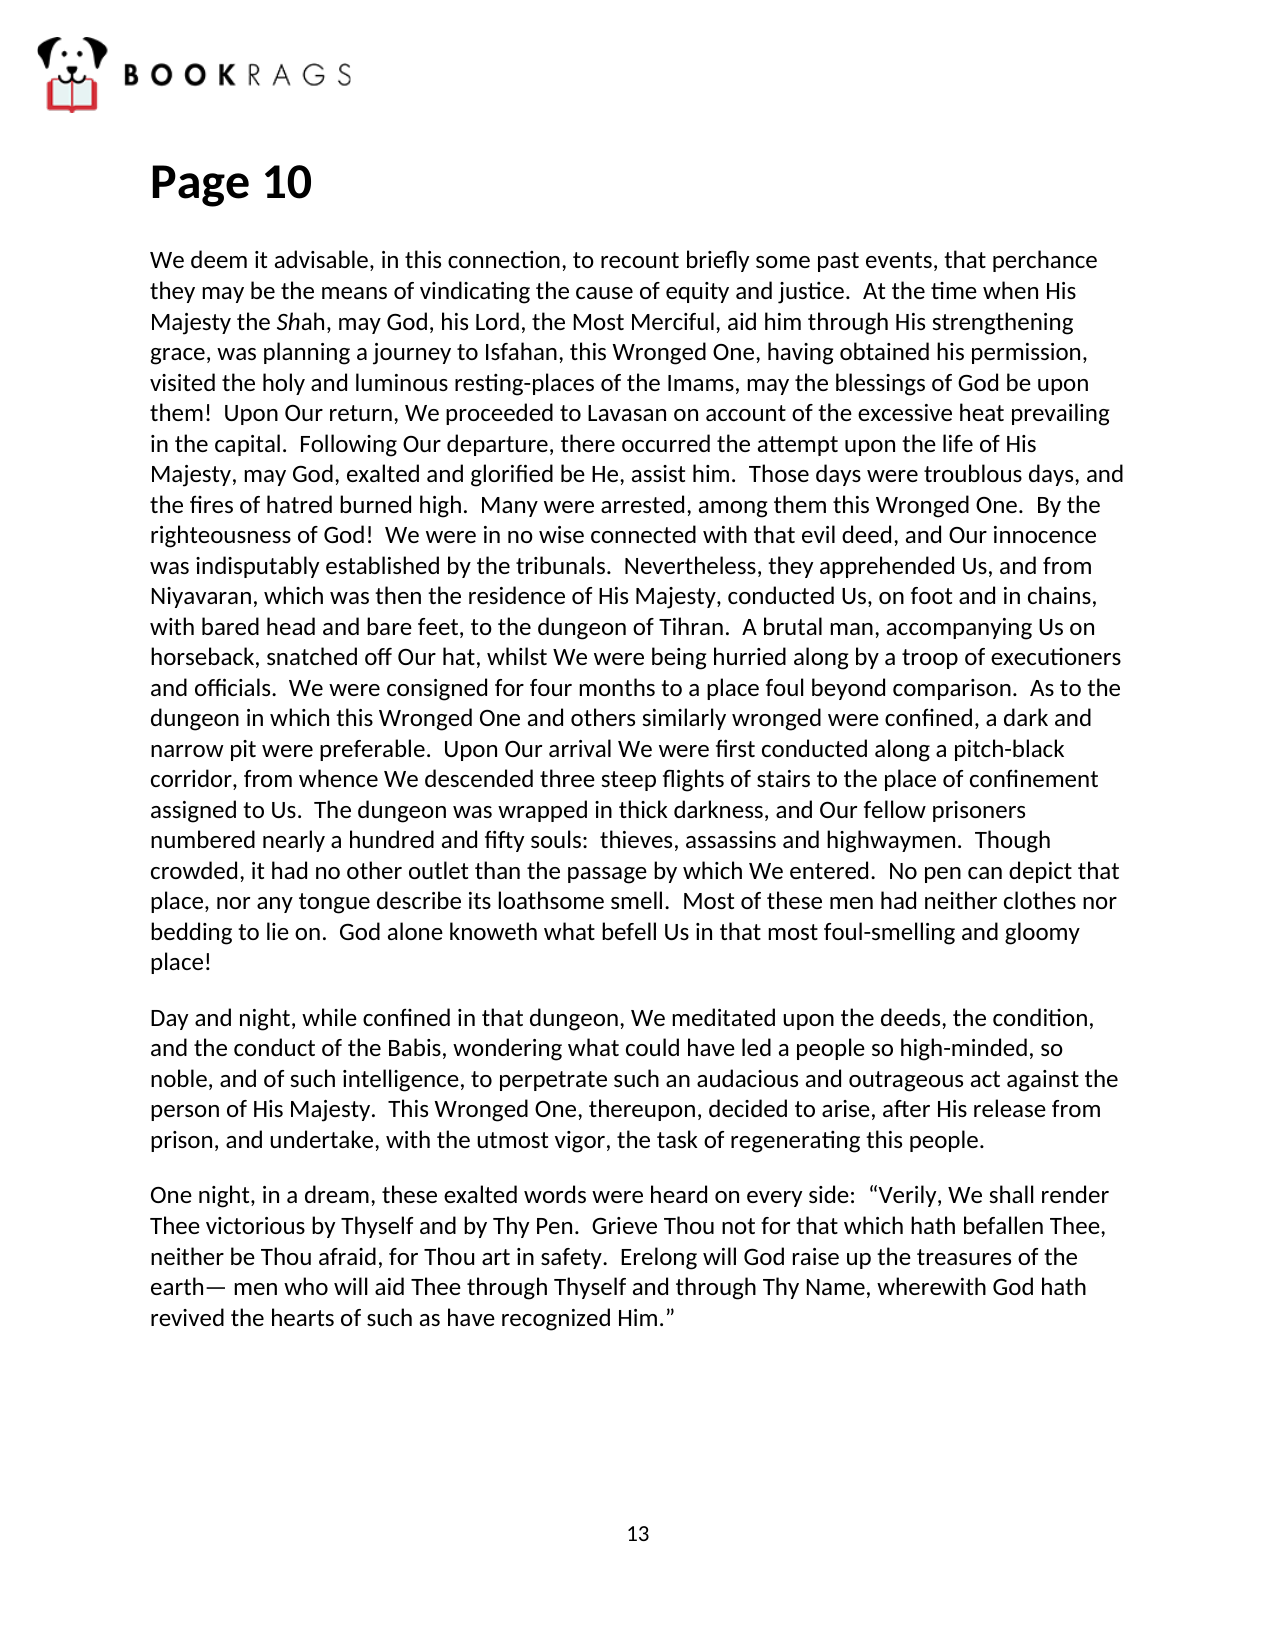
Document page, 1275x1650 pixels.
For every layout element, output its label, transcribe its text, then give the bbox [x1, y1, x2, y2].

text Day and night, while confined in that dungeon, We meditated upon the deeds, the condition, and the conduct of the Babis, wondering what could have led a people so high-minded, so noble, and of such intelligence, to perpetrate such an audacious and outrageous act against the person of His Majesty. This Wronged One, thereupon, decided to arise, after His release from prison, and undertake, with the utmost vigor, the task of regenerating this people. [150, 1002, 1125, 1155]
text One night, in a dream, these exalted words were heard on every side: “Verily, We shall render Thee victorious by Thyself and by Thy Pen. Grieve Thou not for that which hath befallen Thee, neither be Thou afraid, for Thou art in safety. Erelong will God raise up the treasures of the earth—­ men who will aid Thee through Thyself and through Thy Name, wherewith God hath revived the hearts of such as have recognized Him.” [150, 1180, 1125, 1332]
picture [37, 37, 351, 113]
text We deem it advisable, in this connection, to recount briefly some past events, that perchance they may be the means of vindicating the cause of equity and justice. At the time when His Majesty the Shah, may God, his Lord, the Most Merciful, aid him through His strengthening grace, was planning a journey to Isfahan, this Wronged One, having obtained his permission, visited the holy and luminous resting-places of the Imams, may the blessings of God be upon them! Upon Our return, We proceeded to Lavasan on account of the excessive heat prevailing in the capital. Following Our departure, there occurred the attempt upon the life of His Majesty, may God, exalted and glorified be He, assist him. Those days were troublous days, and the fires of hatred burned high. Many were arrested, among them this Wronged One. By the righteousness of God! We were in no wise connected with that evil deed, and Our innocence was indisputably established by the tribunals. Nevertheless, they apprehended Us, and from Niyavaran, which was then the residence of His Majesty, conducted Us, on foot and in chains, with bared head and bare feet, to the dungeon of Tihran. A brutal man, accompanying Us on horseback, snatched off Our hat, whilst We were being hurried along by a troop of executioners and officials. We were consigned for four months to a place foul beyond comparison. As to the dungeon in which this Wronged One and others similarly wronged were confined, a dark and narrow pit were preferable. Upon Our arrival We were first conducted along a pitch-black corridor, from whence We descended three steep flights of stairs to the place of confinement assigned to Us. The dungeon was wrapped in thick darkness, and Our fellow prisoners numbered nearly a hundred and fifty souls: thieves, assassins and highwaymen. Though crowded, it had no other outlet than the passage by which We entered. No pen can depict that place, nor any tongue describe its loathsome smell. Most of these men had neither clothes nor bedding to lie on. God alone knoweth what befell Us in that most foul-smelling and gloomy place! [150, 244, 1125, 977]
text Page 10 [150, 150, 1125, 211]
